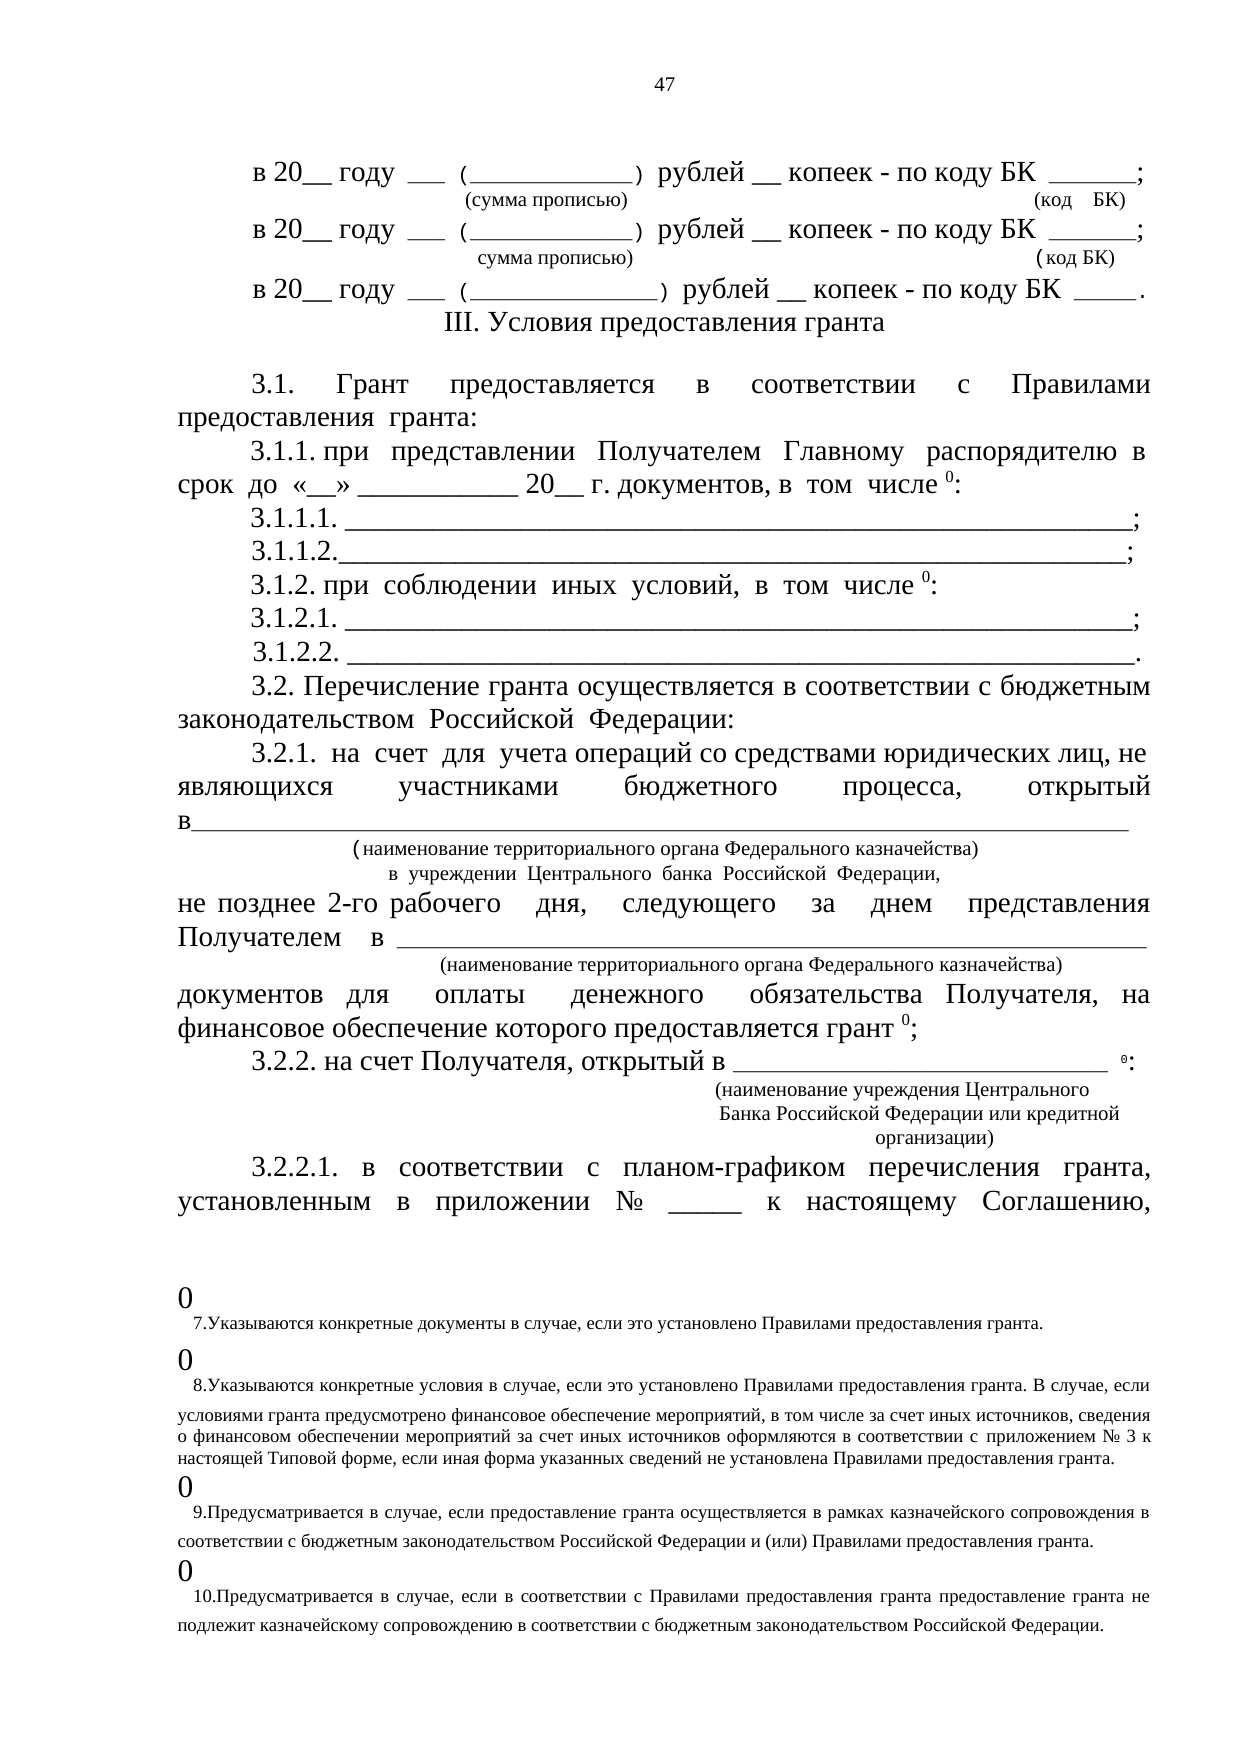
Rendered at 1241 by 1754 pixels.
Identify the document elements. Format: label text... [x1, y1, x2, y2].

text в 20__ году ___ (_____________) рублей __ копеек - по коду БК _______; [177, 154, 1152, 187]
text 3.1.2.2. ______________________________________________________. [177, 634, 1152, 668]
text не позднее 2-го рабочего дня, следующего за днем представления Получателем в ____________________________________________________________ [177, 885, 1152, 952]
text сумма прописью) (код БК) [177, 245, 1152, 271]
text 3.1.2.1. ______________________________________________________; [177, 601, 1152, 634]
text (наименование учреждения Центрального [177, 1077, 1152, 1101]
text (сумма прописью) (код БК) [177, 187, 1152, 211]
text 3.1. Грант предоставляется в соответствии с Правилами предоставления гранта: [177, 366, 1152, 433]
text 3.1.1. при представлении Получателем Главному распорядителю в [177, 433, 1152, 466]
text в учреждении Центрального банка Российской Федерации, [177, 861, 1152, 885]
text являющихся участниками бюджетного процесса, открытый в___________________________________________________________________________ [177, 768, 1152, 835]
text 3.2.2. на счет Получателя, открытый в ______________________________ : [177, 1043, 1152, 1077]
text в 20__ году ___ (_____________) рублей __ копеек - по коду БК _______; [177, 211, 1152, 245]
text Банка Российской Федерации или кредитной [177, 1101, 1152, 1125]
text 3.1.1.1. ______________________________________________________; [177, 500, 1152, 533]
text III. Условия предоставления гранта [177, 304, 1152, 338]
text документов для оплаты денежного обязательства Получателя, на финансовое обеспечение которого предоставляется грант ; [177, 976, 1152, 1043]
text 3.1.2. при соблюдении иных условий, в том числе : [177, 567, 1152, 601]
text срок до «__» ___________ 20__ г. документов, в том числе : [177, 466, 1152, 500]
text (наименование территориального органа Федерального казначейства) [177, 952, 1152, 976]
text 3.2.1. на счет для учета операций со средствами юридических лиц, не [177, 735, 1152, 768]
text организации) [177, 1125, 1152, 1149]
text (наименование территориального органа Федерального казначейства) [177, 835, 1152, 861]
text 3.1.1.2.______________________________________________________; [177, 533, 1152, 567]
text в 20__ году ___ (_______________) рублей __ копеек - по коду БК _____. [177, 271, 1152, 304]
text 3.2. Перечисление гранта осуществляется в соответствии с бюджетным законодательством Российской Федерации: [177, 668, 1152, 735]
text 3.2.2.1. в соответствии с планом-графиком перечисления гранта, установленным в приложении № _____ к настоящему Соглашению, являющимся неотъемлемой частью настоящего Соглашения ; [177, 1149, 1152, 1216]
